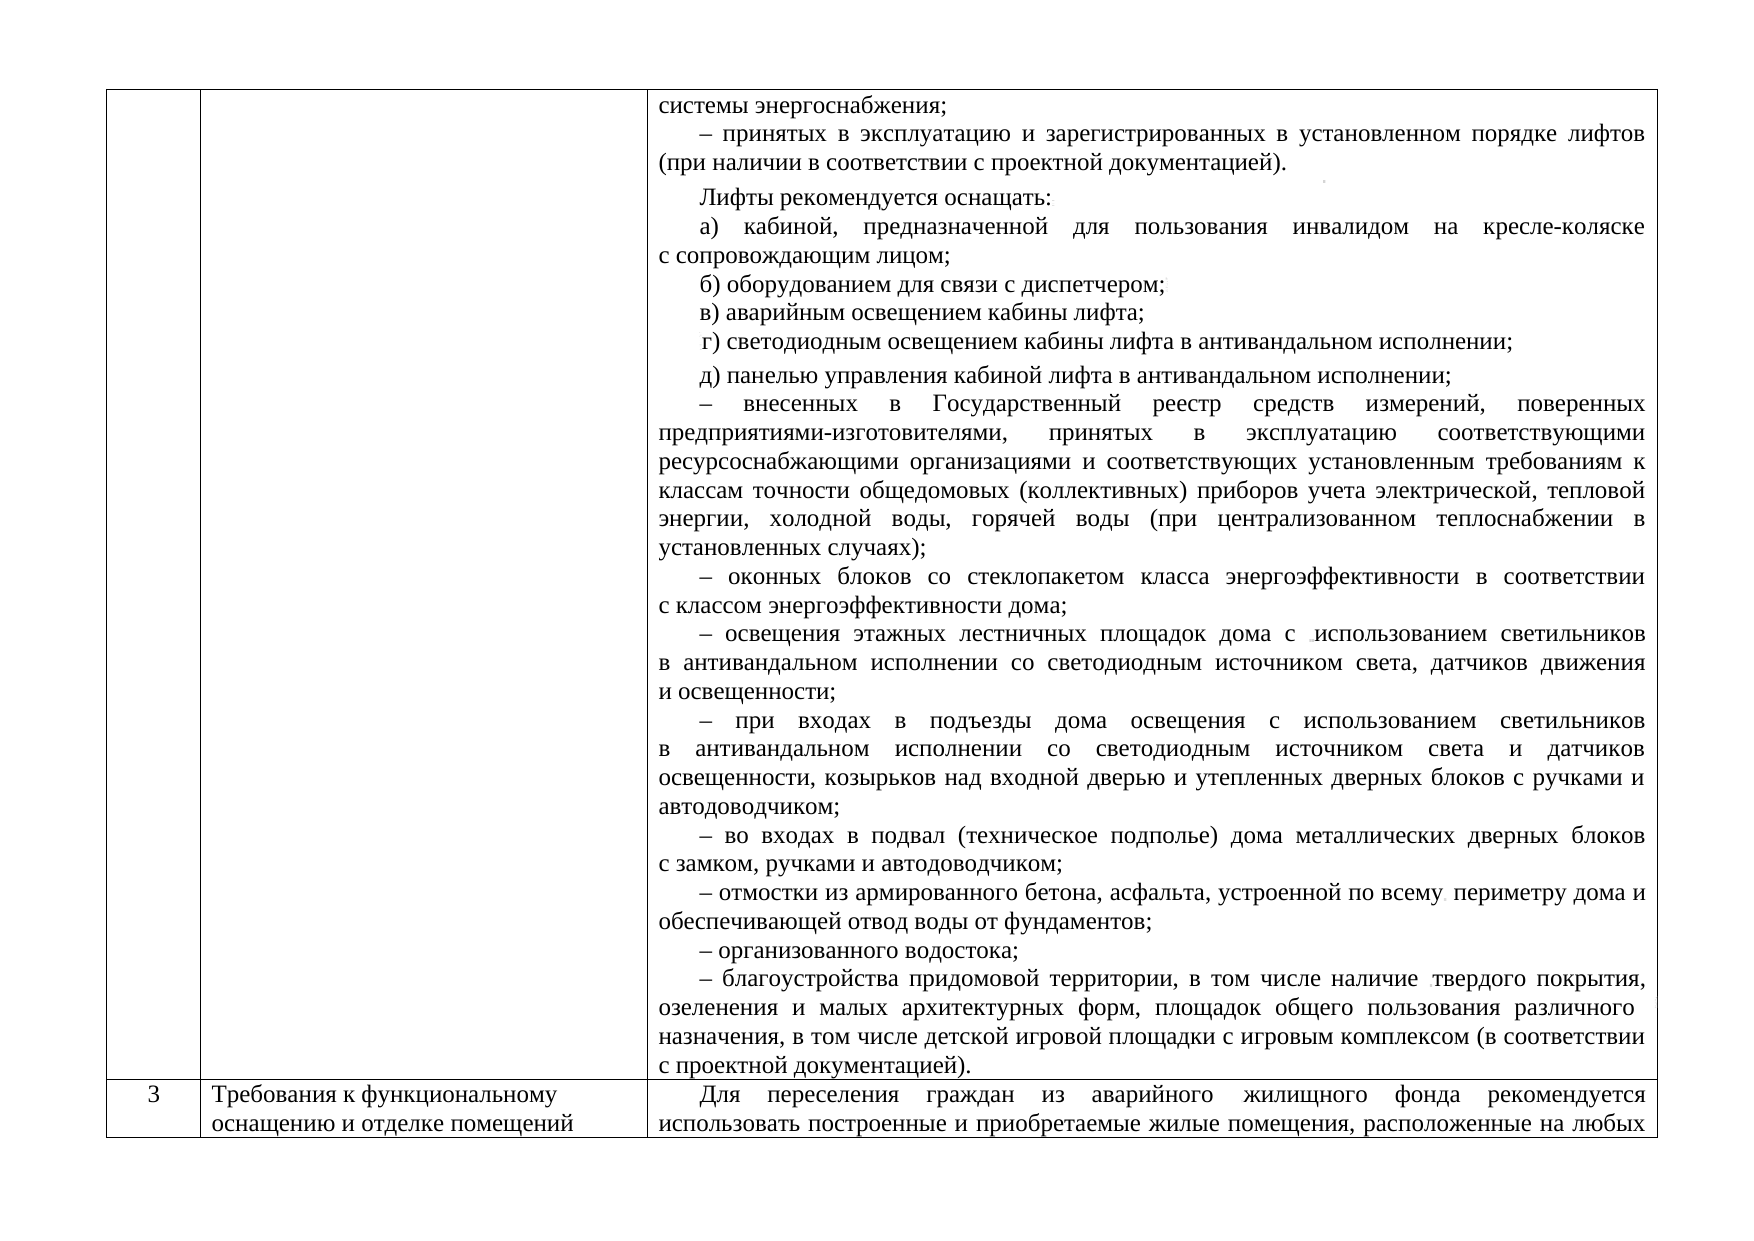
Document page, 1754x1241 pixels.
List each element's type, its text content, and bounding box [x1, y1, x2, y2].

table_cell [201, 90, 647, 1078]
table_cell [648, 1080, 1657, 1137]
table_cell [201, 1080, 647, 1137]
picture [1654, 996, 1658, 1008]
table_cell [648, 90, 1657, 1078]
table_cell 2 [107, 90, 200, 1078]
table_cell 3 [107, 1080, 200, 1137]
